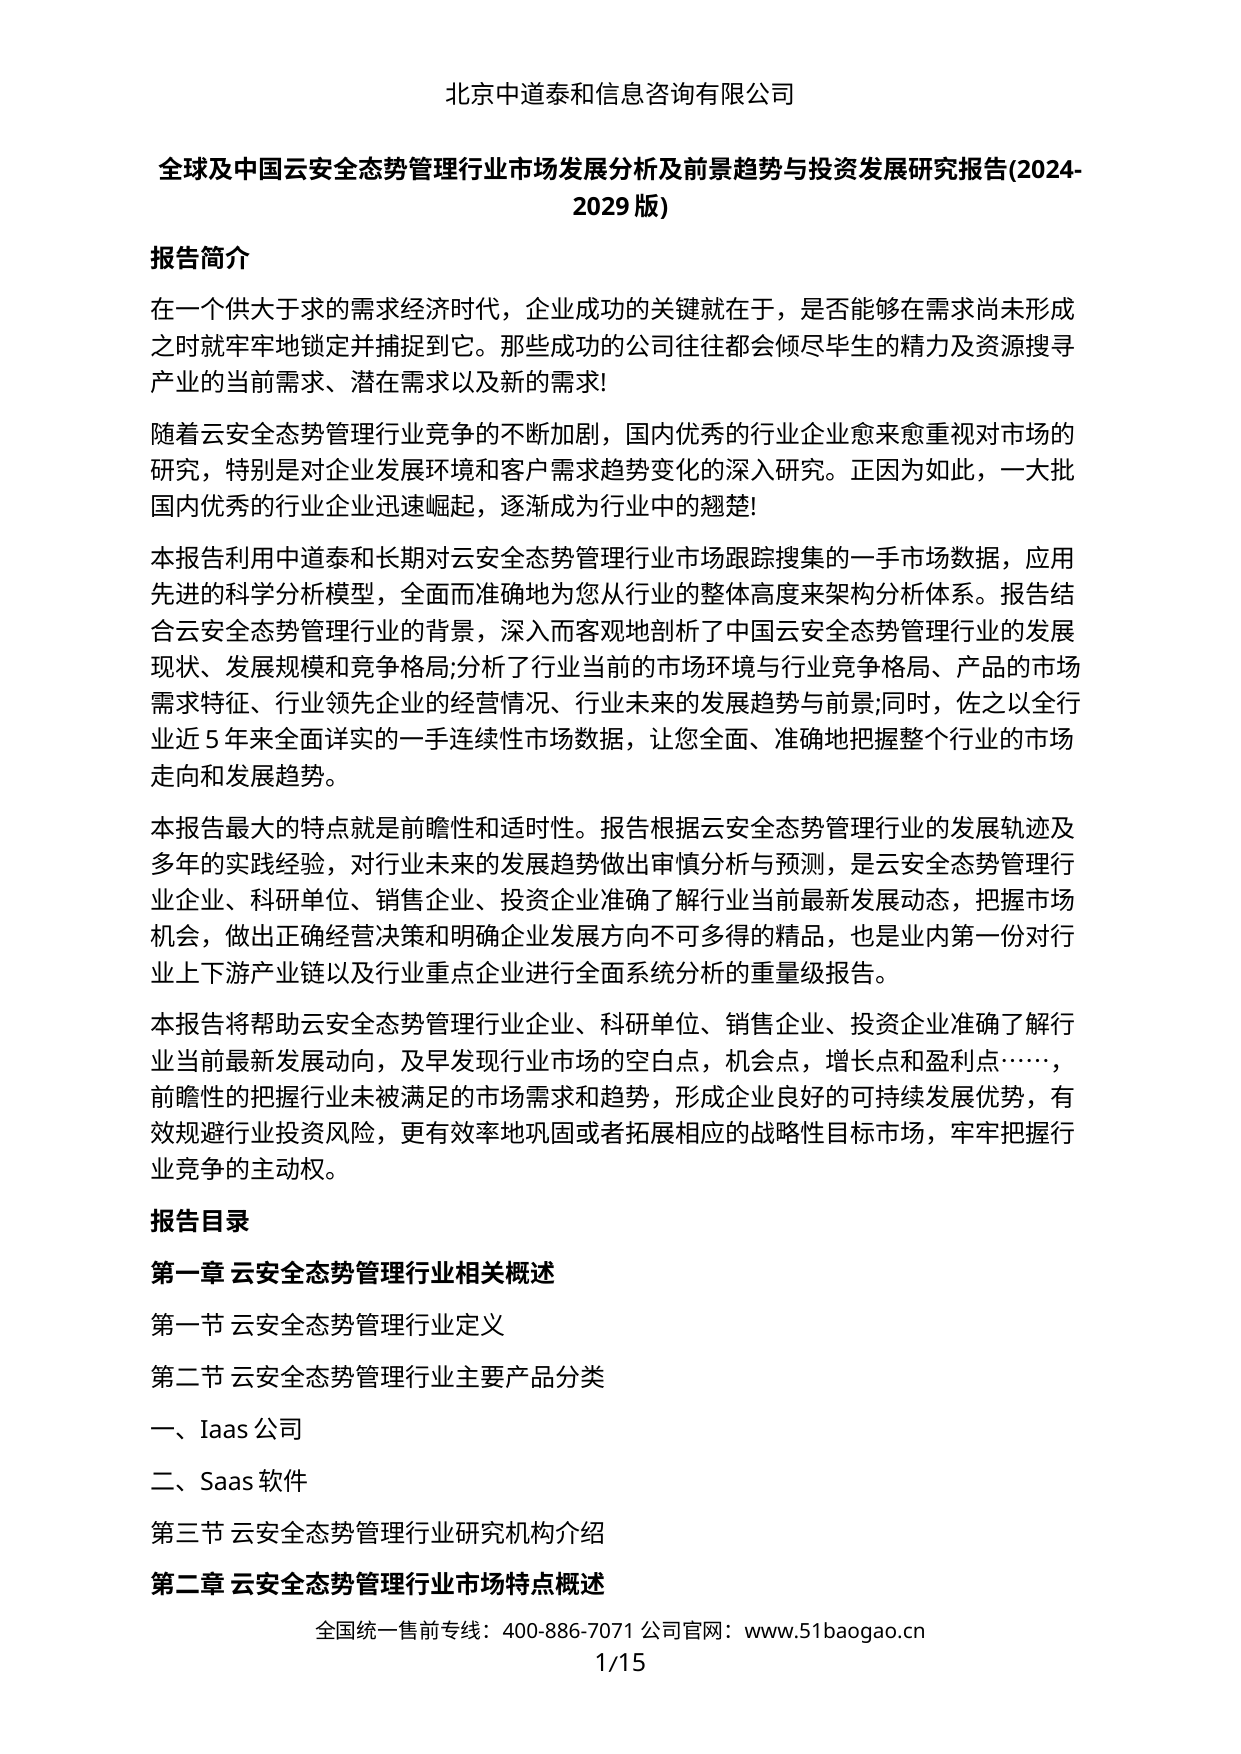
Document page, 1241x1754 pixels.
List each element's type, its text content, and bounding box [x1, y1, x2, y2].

text 第一章 云安全态势管理行业相关概述 [150, 1254, 1090, 1290]
text 一、Iaas公司 [150, 1409, 1090, 1446]
text 随着云安全态势管理行业竞争的不断加剧，国内优秀的行业企业愈来愈重视对市场的研究，特别是对企业发展环境和客户需求趋势变化的深入研究。正因为如此，一大批国内优秀的行业企业迅速崛起，逐渐成为行业中的翘楚! [150, 414, 1090, 523]
text 二、Saas软件 [150, 1461, 1090, 1497]
text 本报告将帮助云安全态势管理行业企业、科研单位、销售企业、投资企业准确了解行业当前最新发展动向，及早发现行业市场的空白点，机会点，增长点和盈利点……，前瞻性的把握行业未被满足的市场需求和趋势，形成企业良好的可持续发展优势，有效规避行业投资风险，更有效率地巩固或者拓展相应的战略性目标市场，牢牢把握行业竞争的主动权。 [150, 1005, 1090, 1186]
text 第一节 云安全态势管理行业定义 [150, 1306, 1090, 1342]
text 全球及中国云安全态势管理行业市场发展分析及前景趋势与投资发展研究报告(2024-2029版) [150, 150, 1090, 222]
text 第二节 云安全态势管理行业主要产品分类 [150, 1357, 1090, 1394]
text 本报告最大的特点就是前瞻性和适时性。报告根据云安全态势管理行业的发展轨迹及多年的实践经验，对行业未来的发展趋势做出审慎分析与预测，是云安全态势管理行业企业、科研单位、销售企业、投资企业准确了解行业当前最新发展动态，把握市场机会，做出正确经营决策和明确企业发展方向不可多得的精品，也是业内第一份对行业上下游产业链以及行业重点企业进行全面系统分析的重量级报告。 [150, 808, 1090, 989]
text 报告目录 [150, 1202, 1090, 1238]
text 在一个供大于求的需求经济时代，企业成功的关键就在于，是否能够在需求尚未形成之时就牢牢地锁定并捕捉到它。那些成功的公司往往都会倾尽毕生的精力及资源搜寻产业的当前需求、潜在需求以及新的需求! [150, 290, 1090, 399]
text 第二章 云安全态势管理行业市场特点概述 [150, 1565, 1090, 1601]
text 报告简介 [150, 238, 1090, 274]
text 本报告利用中道泰和长期对云安全态势管理行业市场跟踪搜集的一手市场数据，应用先进的科学分析模型，全面而准确地为您从行业的整体高度来架构分析体系。报告结合云安全态势管理行业的背景，深入而客观地剖析了中国云安全态势管理行业的发展现状、发展规模和竞争格局;分析了行业当前的市场环境与行业竞争格局、产品的市场需求特征、行业领先企业的经营情况、行业未来的发展趋势与前景;同时，佐之以全行业近5年来全面详实的一手连续性市场数据，让您全面、准确地把握整个行业的市场走向和发展趋势。 [150, 539, 1090, 792]
text 第三节 云安全态势管理行业研究机构介绍 [150, 1513, 1090, 1549]
